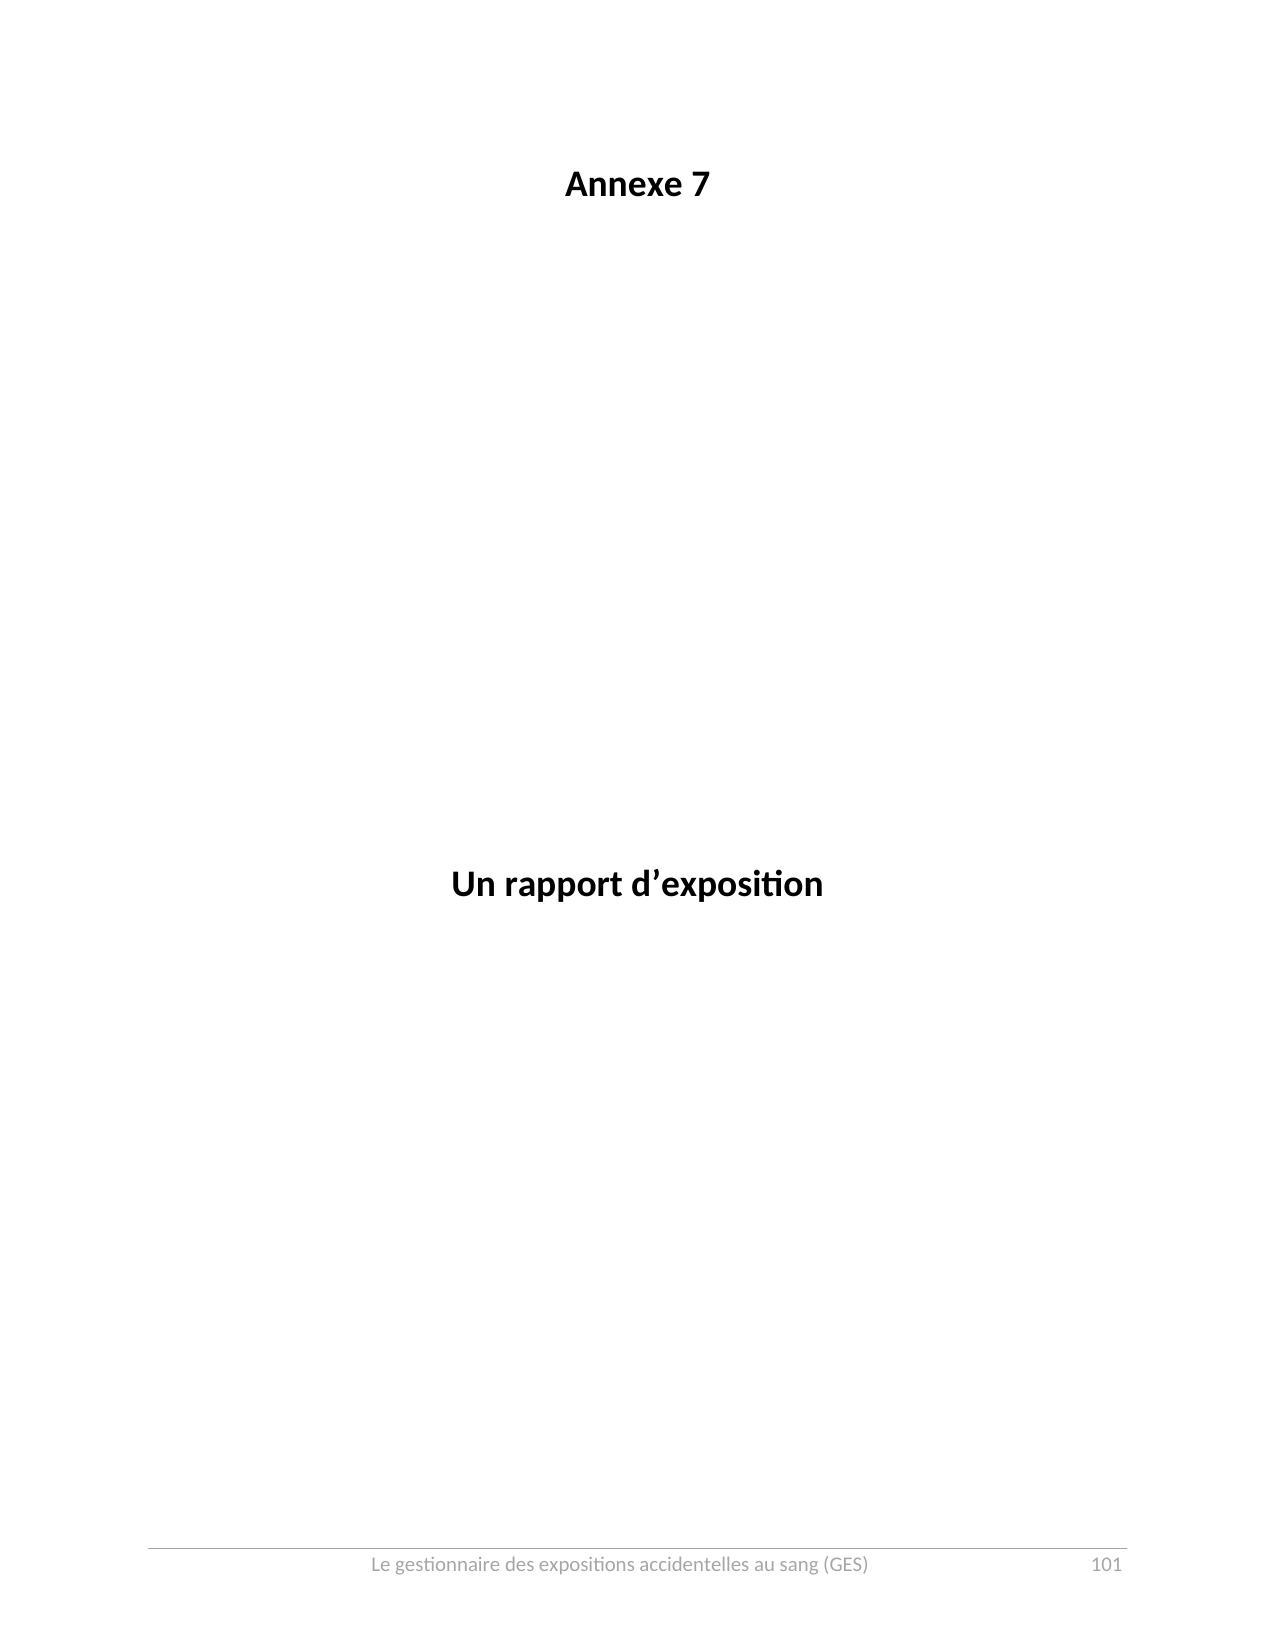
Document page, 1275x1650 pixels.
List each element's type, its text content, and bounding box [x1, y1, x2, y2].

text Un rapport d’exposition [148, 860, 1127, 906]
text Annexe 7 [148, 160, 1127, 206]
